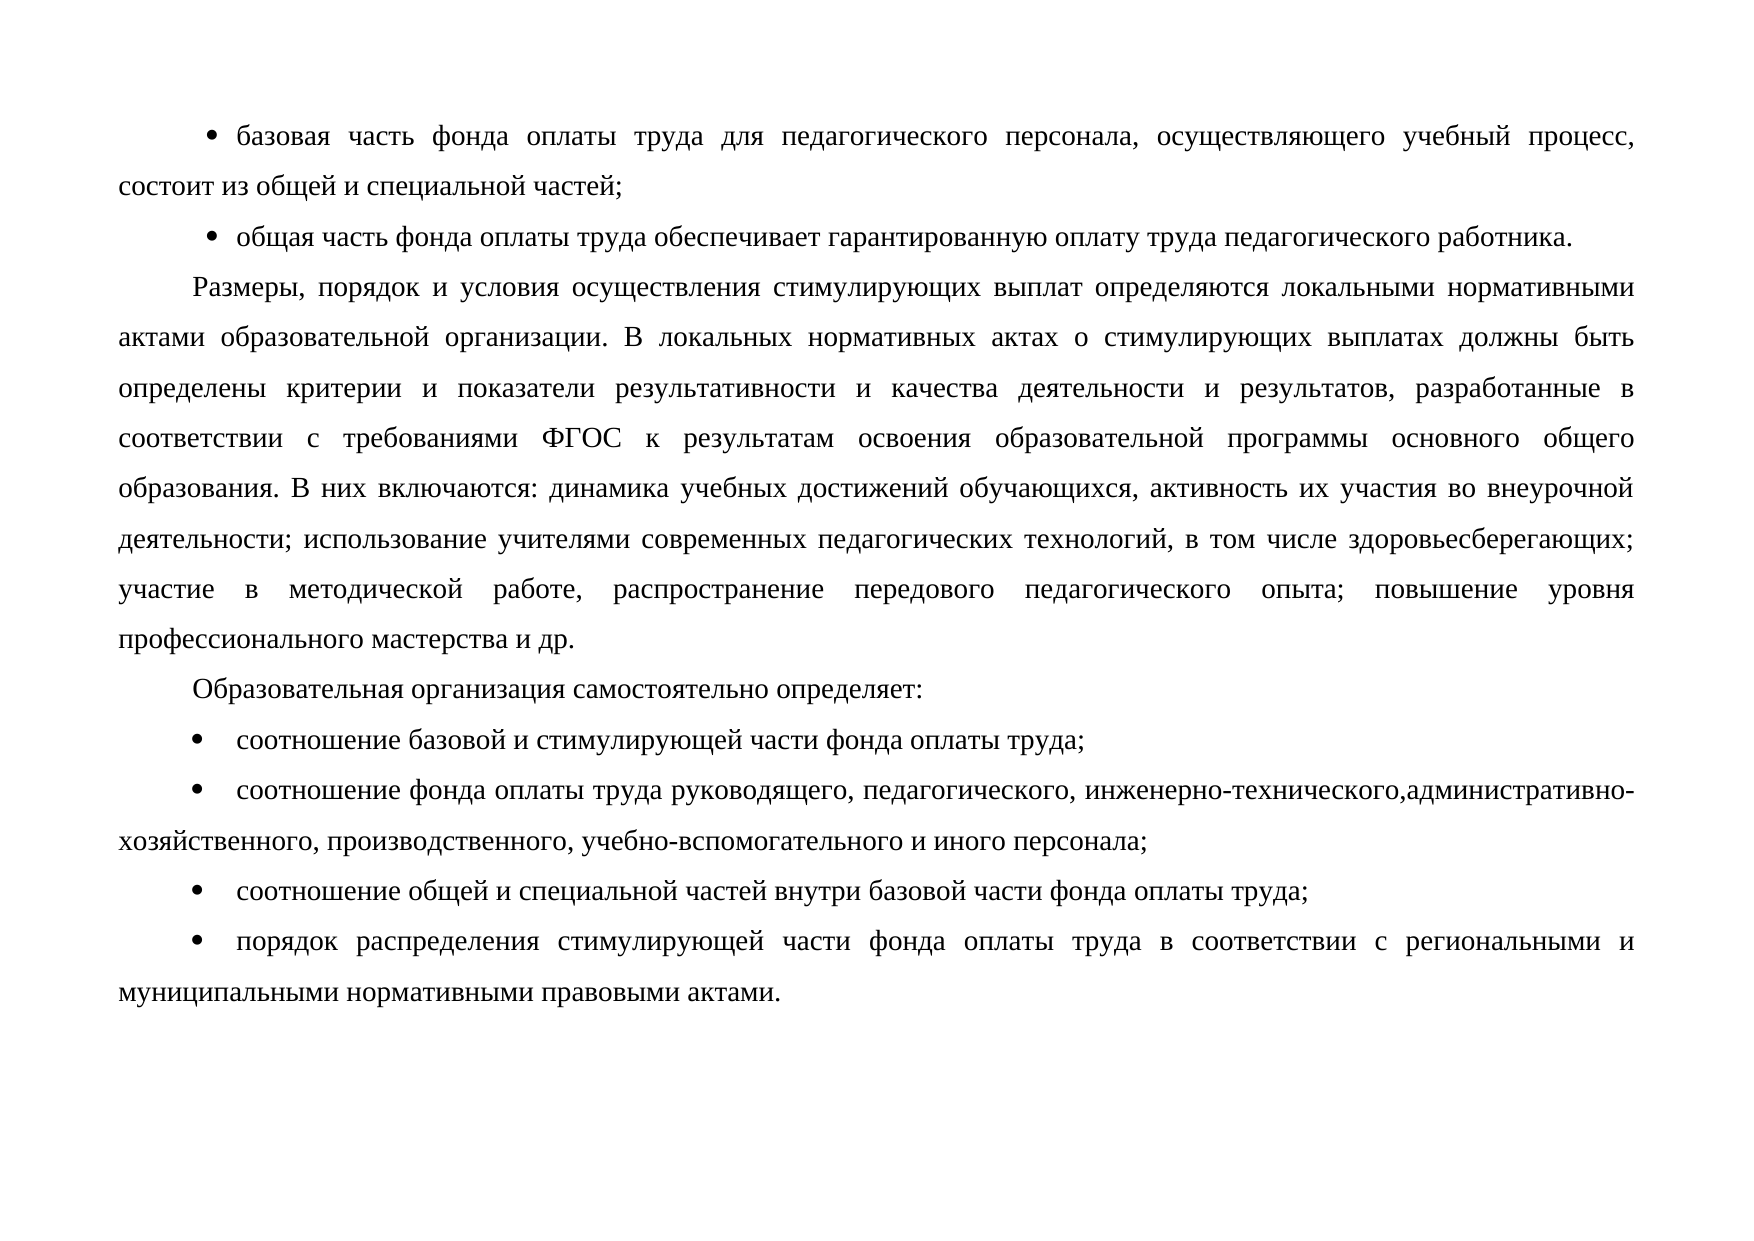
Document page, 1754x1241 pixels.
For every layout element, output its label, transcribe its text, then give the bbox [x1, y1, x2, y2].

list базовая часть фонда оплаты труда для педагогического персонала, осуществляющего учебный процесс, состоит из общей и специальной частей; [118, 118, 1636, 202]
list соотношение базовой и стимулирующей части фонда оплаты труда; [118, 722, 1636, 756]
text Образовательная организация самостоятельно определяет: [118, 672, 1636, 705]
list соотношение фонда оплаты труда руководящего, педагогического, инженерно-технического,административно-хозяйственного, производственного, учебно-вспомогательного и иного персонала; [118, 772, 1636, 856]
text Размеры, порядок и условия осуществления стимулирующих выплат определяются локальными нормативными актами образовательной организации. В локальных нормативных актах о стимулирующих выплатах должны быть определены критерии и показатели результативности и качества деятельности и результатов, разработанные в соответствии с требованиями ФГОС к результатам освоения образовательной программы основного общего образования. В них включаются: динамика учебных достижений обучающихся, активность их участия во внеурочной деятельности; использование учителями современных педагогических технологий, в том числе здоровьесберегающих; участие в методической работе, распространение передового педагогического опыта; повышение уровня профессионального мастерства и др. [118, 269, 1636, 655]
list порядок распределения стимулирующей части фонда оплаты труда в соответствии с региональными и муниципальными нормативными правовыми актами. [118, 923, 1636, 1007]
list общая часть фонда оплаты труда обеспечивает гарантированную оплату труда педагогического работника. [118, 219, 1636, 252]
list соотношение общей и специальной частей внутри базовой части фонда оплаты труда; [118, 873, 1636, 907]
